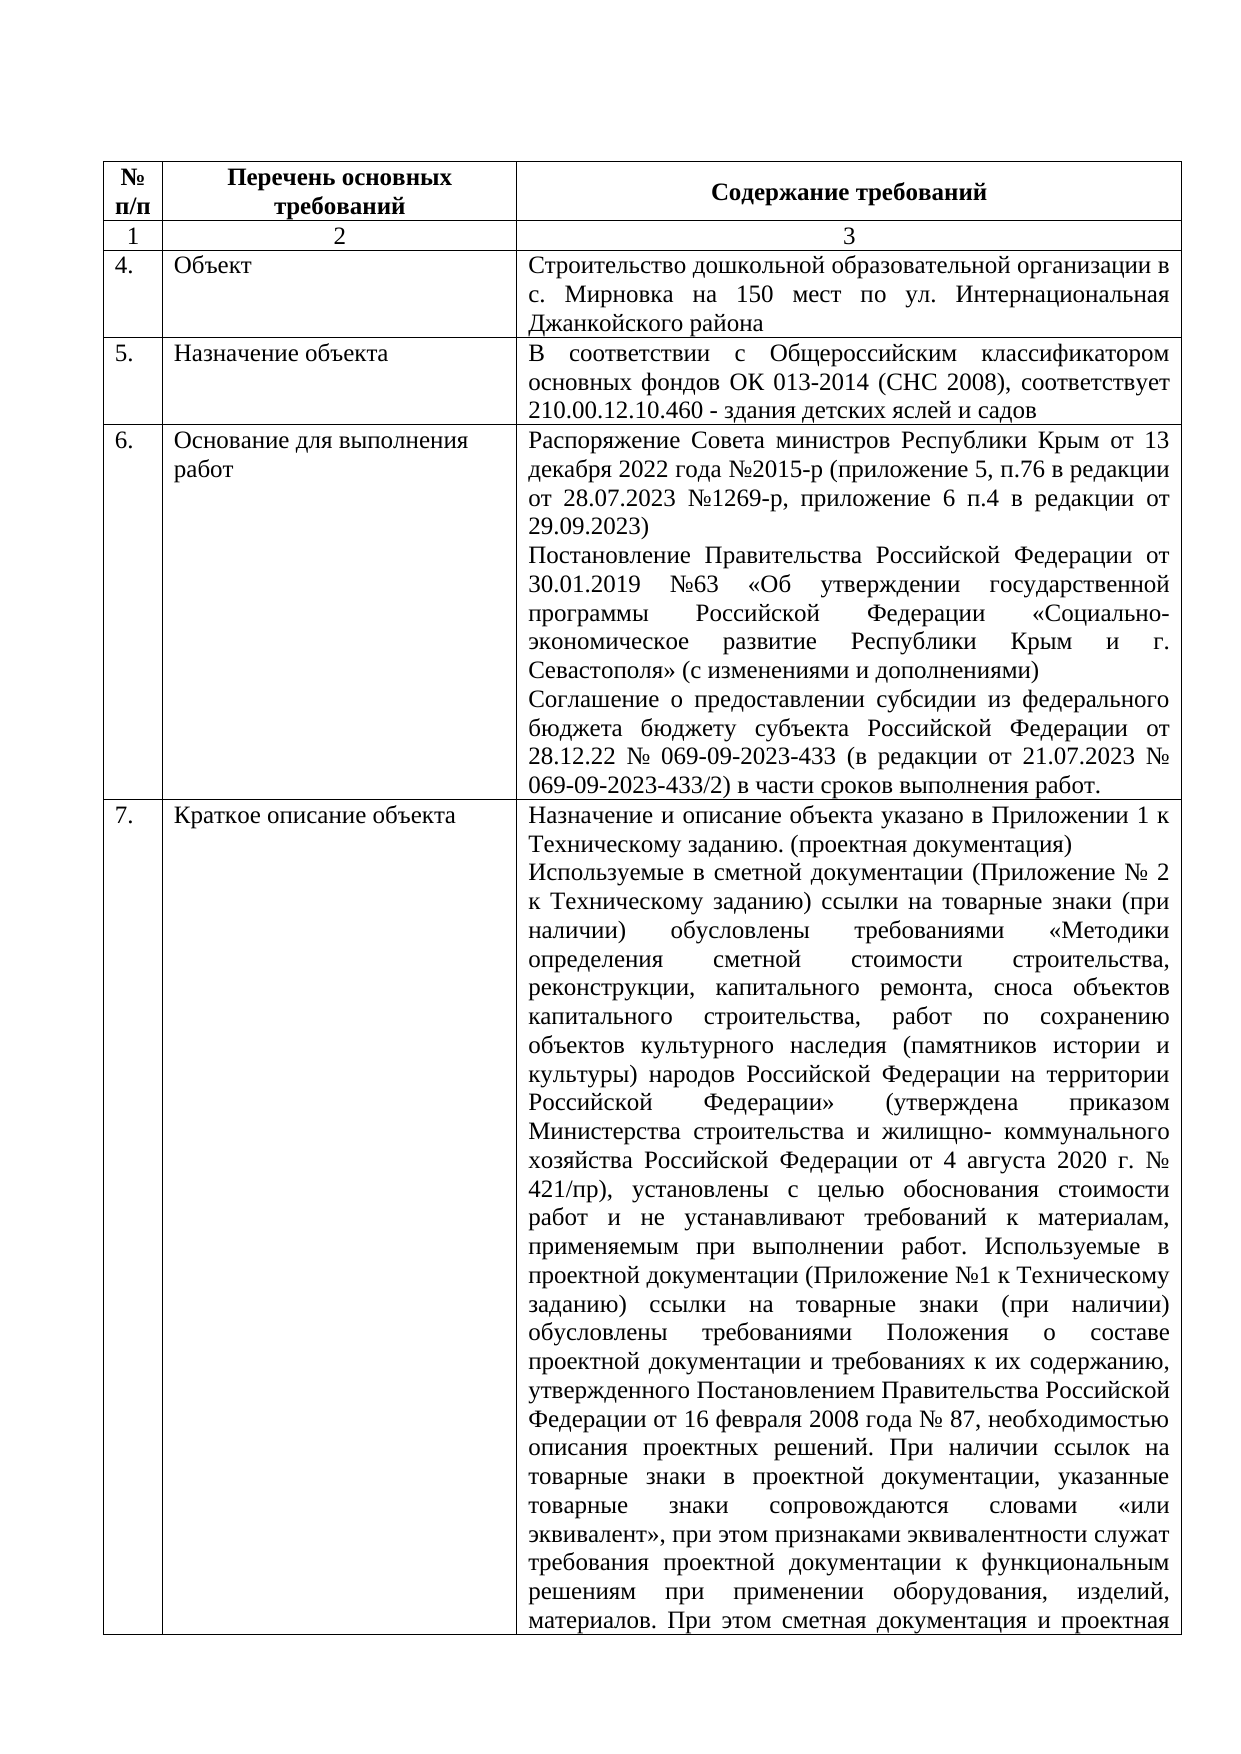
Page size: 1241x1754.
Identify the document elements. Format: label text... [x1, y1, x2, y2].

table_cell В соответствии с Общероссийским классификатором основных фондов ОК 013-2014 (СНС 2008), соответствует 210.00.12.10.460 - здания детских яслей и садов [517, 338, 1181, 424]
table_cell 2 [163, 221, 516, 249]
table_cell Распоряжение Совета министров Республики Крым от 13 декабря 2022 года №2015-р (приложение 5, п.76 в редакции от 28.07.2023 №1269-р, приложение 6 п.4 в редакции от 29.09.2023) Постановление Правительства Российской Федерации от 30.01.2019 №63 «Об утверждении государственной программы Российской Федерации «Социально-экономическое развитие Республики Крым и г. Севастополя» (с изменениями и дополнениями) Соглашение о предоставлении субсидии из федерального бюджета бюджету субъекта Российской Федерации от 28.12.22 № 069-09-2023-433 (в редакции от 21.07.2023 № 069-09-2023-433/2) в части сроков выполнения работ. [517, 425, 1181, 799]
table_cell 6. [104, 425, 162, 799]
table_cell Строительство дошкольной образовательной организации в с. Мирновка на 150 мест по ул. Интернациональная Джанкойского района [517, 251, 1181, 337]
table_cell Объект [163, 251, 516, 337]
table_cell 3 [517, 221, 1181, 249]
table_header Содержание требований [517, 162, 1181, 220]
table_cell 1 [104, 221, 162, 249]
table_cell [517, 800, 1181, 1634]
table_cell 4. [104, 251, 162, 337]
table_cell Краткое описание объекта [163, 800, 516, 1634]
table_header Перечень основных требований [163, 162, 516, 220]
table_header № п/п [104, 162, 162, 220]
table_cell 5. [104, 338, 162, 424]
table_cell Назначение объекта [163, 338, 516, 424]
table_cell 7. [104, 800, 162, 1634]
table_cell Основание для выполнения работ [163, 425, 516, 799]
